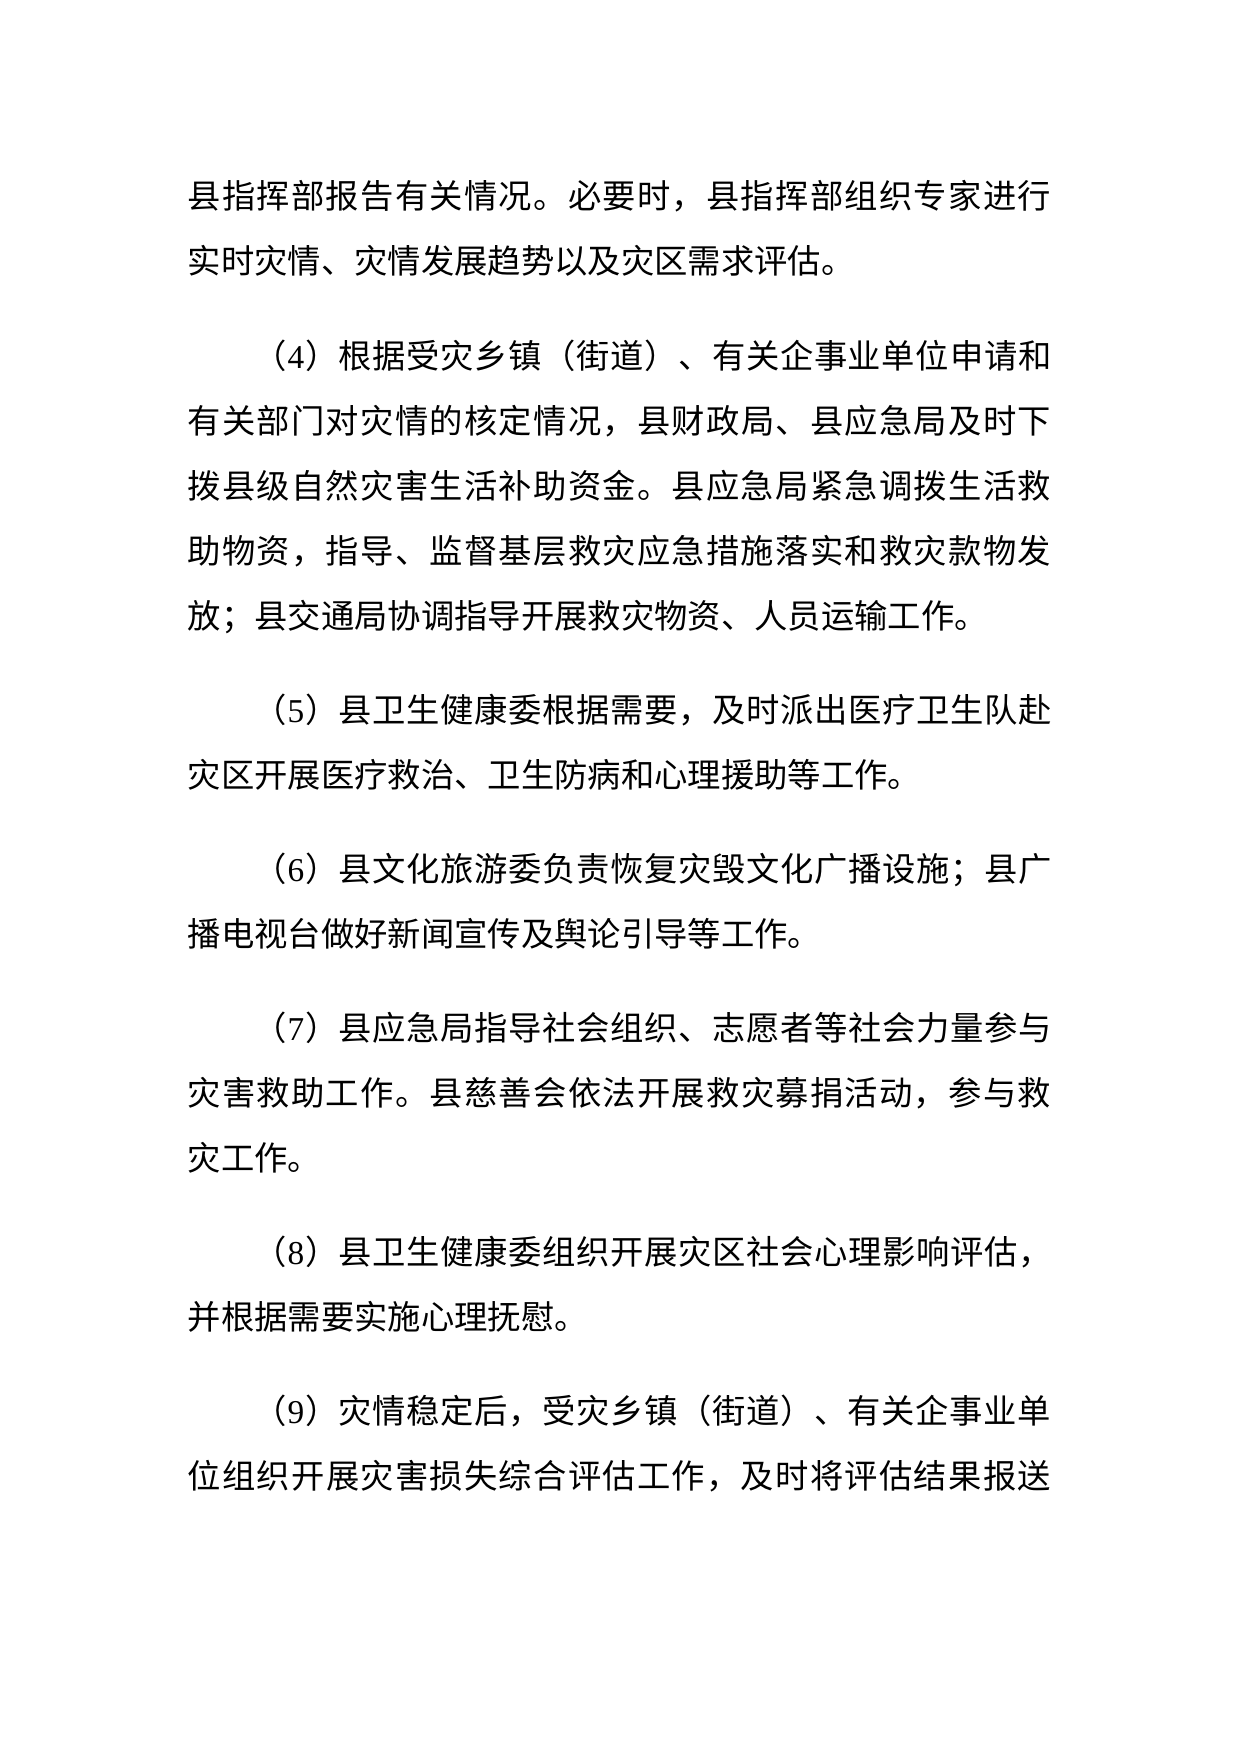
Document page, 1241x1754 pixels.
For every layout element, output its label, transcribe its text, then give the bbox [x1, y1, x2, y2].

text （7）县应急局指导社会组织、志愿者等社会力量参与灾害救助工作。县慈善会依法开展救灾募捐活动，参与救灾工作。 [187, 994, 1053, 1189]
text （4）根据受灾乡镇（街道）、有关企事业单位申请和有关部门对灾情的核定情况，县财政局、县应急局及时下拨县级自然灾害生活补助资金。县应急局紧急调拨生活救助物资，指导、监督基层救灾应急措施落实和救灾款物发放；县交通局协调指导开展救灾物资、人员运输工作。 [187, 321, 1053, 646]
text （6）县文化旅游委负责恢复灾毁文化广播设施；县广播电视台做好新闻宣传及舆论引导等工作。 [187, 834, 1053, 964]
text （8）县卫生健康委组织开展灾区社会心理影响评估，并根据需要实施心理抚慰。 [187, 1218, 1053, 1348]
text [187, 1377, 1053, 1507]
text （5）县卫生健康委根据需要，及时派出医疗卫生队赴灾区开展医疗救治、卫生防病和心理援助等工作。 [187, 675, 1053, 805]
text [187, 162, 1053, 292]
